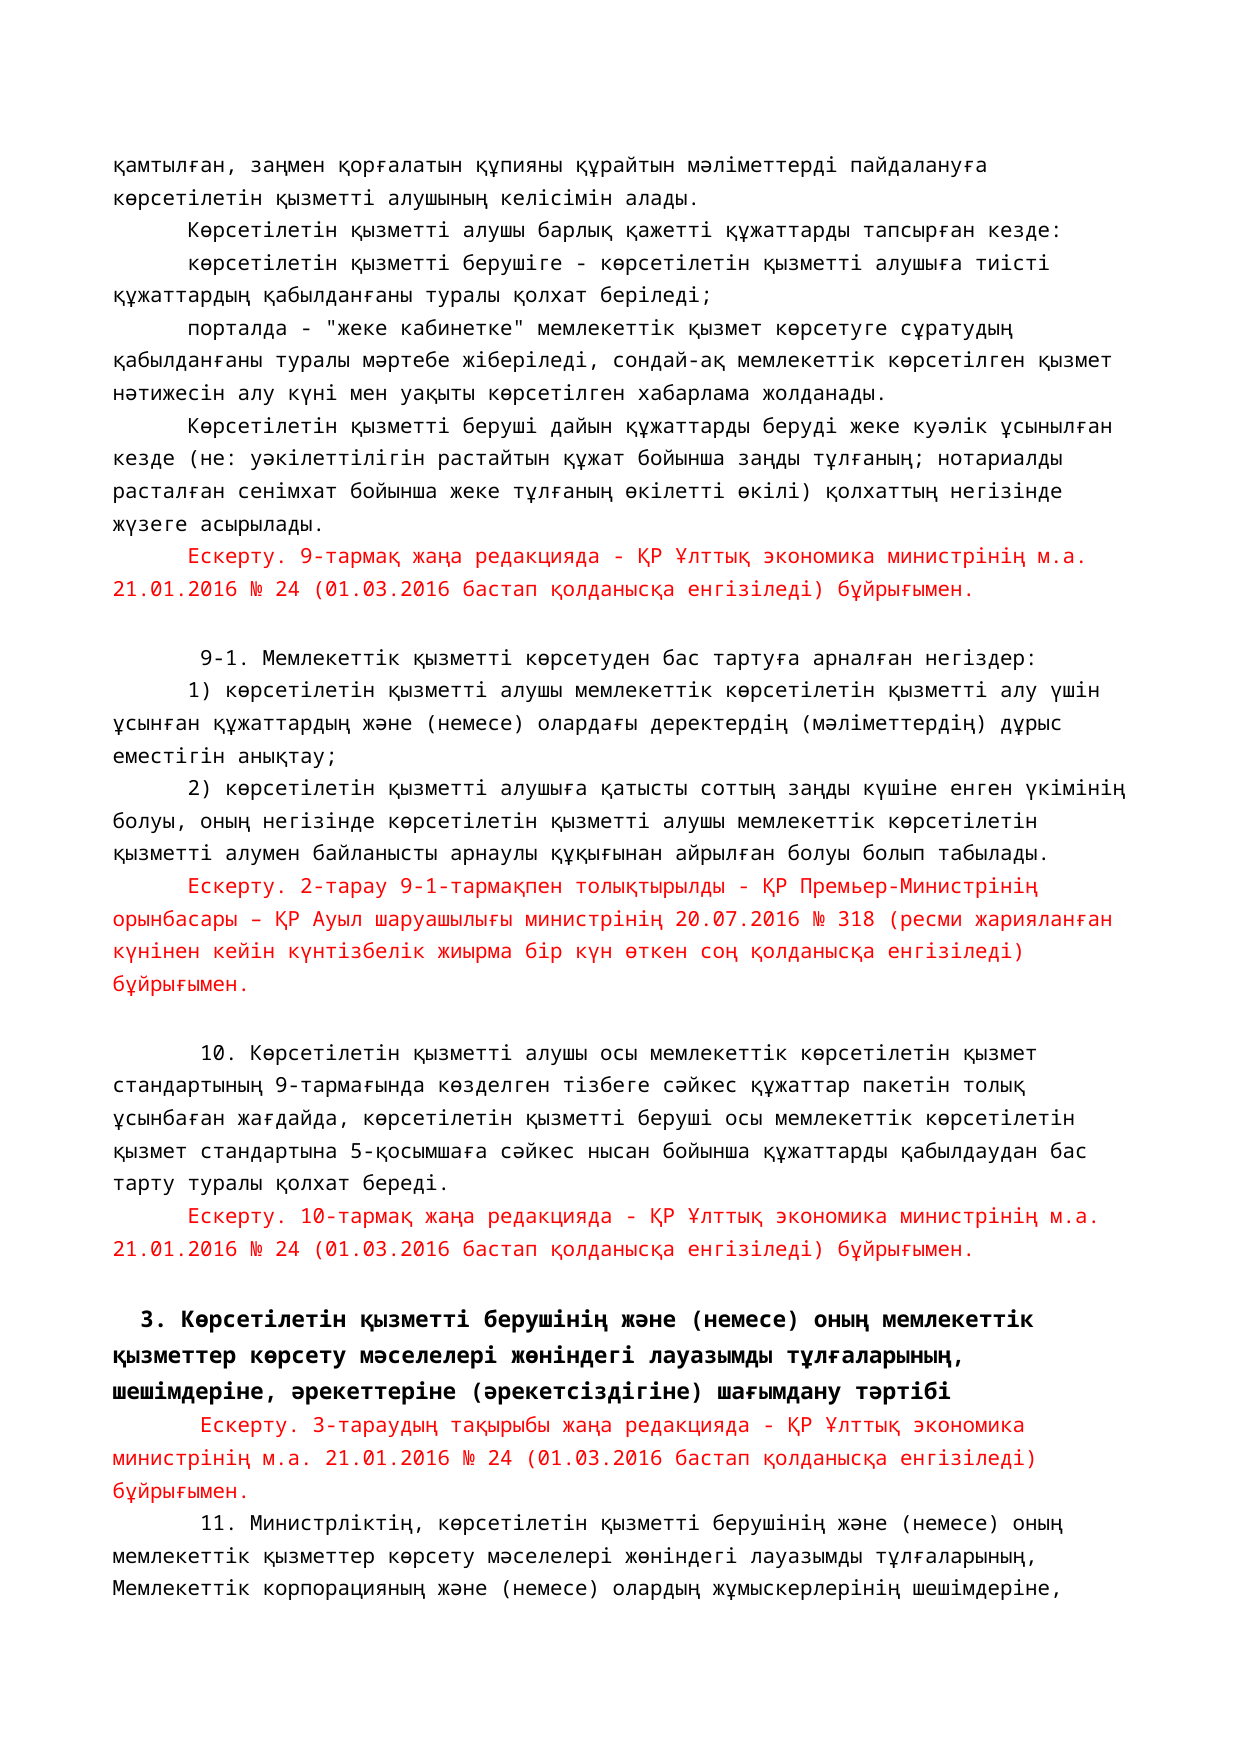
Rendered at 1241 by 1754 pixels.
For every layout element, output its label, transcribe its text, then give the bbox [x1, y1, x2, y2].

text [112, 150, 1128, 211]
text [112, 1508, 1128, 1602]
text 2) көрсетілетін қызметті алушыға қатысты соттың заңды күшіне енген үкімінің болуы, оның негізінде көрсетілетін қызметті алушы мемлекеттік көрсетілетін қызметті алумен байланысты арнаулы құқығынан айрылған болуы болып табылады. [112, 773, 1128, 867]
text 3. Көрсетілетін қызметті берушінің және (немесе) оның мемлекеттік қызметтер көрсету мәселелері жөніндегі лауазымды тұлғаларының, шешімдеріне, әрекеттеріне (әрекетсіздігіне) шағымдану тәртібі [112, 1303, 1128, 1406]
text 10. Көрсетілетін қызметті алушы осы мемлекеттік көрсетілетін қызмет стандартының 9-тармағында көзделген тізбеге сәйкес құжаттар пакетін толық ұсынбаған жағдайда, көрсетілетін қызметті беруші осы мемлекеттік көрсетілетін қызмет стандартына 5-қосымшаға сәйкес нысан бойынша құжаттарды қабылдаудан бас тарту туралы қолхат береді. [112, 1038, 1128, 1197]
text Көрсетілетін қызметті алушы барлық қажетті құжаттарды тапсырған кезде: [112, 215, 1128, 244]
text Ескерту. 3-тараудың тақырыбы жаңа редакцияда - ҚР Ұлттық экономика министрінің м.а. 21.01.2016 № 24 (01.03.2016 бастап қолданысқа енгізіледі) бұйрығымен. [112, 1411, 1128, 1504]
text 9-1. Мемлекеттік қызметті көрсетуден бас тартуға арналған негіздер: [112, 643, 1128, 671]
text 1) көрсетілетін қызметті алушы мемлекеттік көрсетілетін қызметті алу үшін ұсынған құжаттардың және (немесе) олардағы деректердің (мәліметтердің) дұрыс еместігін анықтау; [112, 676, 1128, 769]
text Ескерту. 10-тармақ жаңа редакцияда - ҚР Ұлттық экономика министрінің м.а. 21.01.2016 № 24 (01.03.2016 бастап қолданысқа енгізіледі) бұйрығымен. [112, 1201, 1128, 1298]
text Ескерту. 9-тармақ жаңа редакцияда - ҚР Ұлттық экономика министрінің м.а. 21.01.2016 № 24 (01.03.2016 бастап қолданысқа енгізіледі) бұйрығымен. [112, 541, 1128, 638]
text көрсетілетін қызметті берушіге - көрсетілетін қызметті алушыға тиісті құжаттардың қабылданғаны туралы қолхат беріледі; [112, 248, 1128, 309]
text Көрсетілетін қызметті беруші дайын құжаттарды беруді жеке куәлік ұсынылған кезде (не: уәкілеттілігін растайтын құжат бойынша заңды тұлғаның; нотариалды расталған сенімхат бойынша жеке тұлғаның өкілетті өкілі) қолхаттың негізінде жүзеге асырылады. [112, 411, 1128, 537]
text порталда - "жеке кабинетке" мемлекеттік қызмет көрсетуге сұратудың қабылданғаны туралы мәртебе жіберіледі, сондай-ақ мемлекеттік көрсетілген қызмет нәтижесін алу күні мен уақыты көрсетілген хабарлама жолданады. [112, 313, 1128, 407]
text Ескерту. 2-тарау 9-1-тармақпен толықтырылды - ҚР Премьер-Министрінің орынбасары – ҚР Ауыл шаруашылығы министрінің 20.07.2016 № 318 (ресми жарияланған күнінен кейін күнтізбелік жиырма бір күн өткен соң қолданысқа енгізіледі) бұйрығымен. [112, 871, 1128, 1033]
